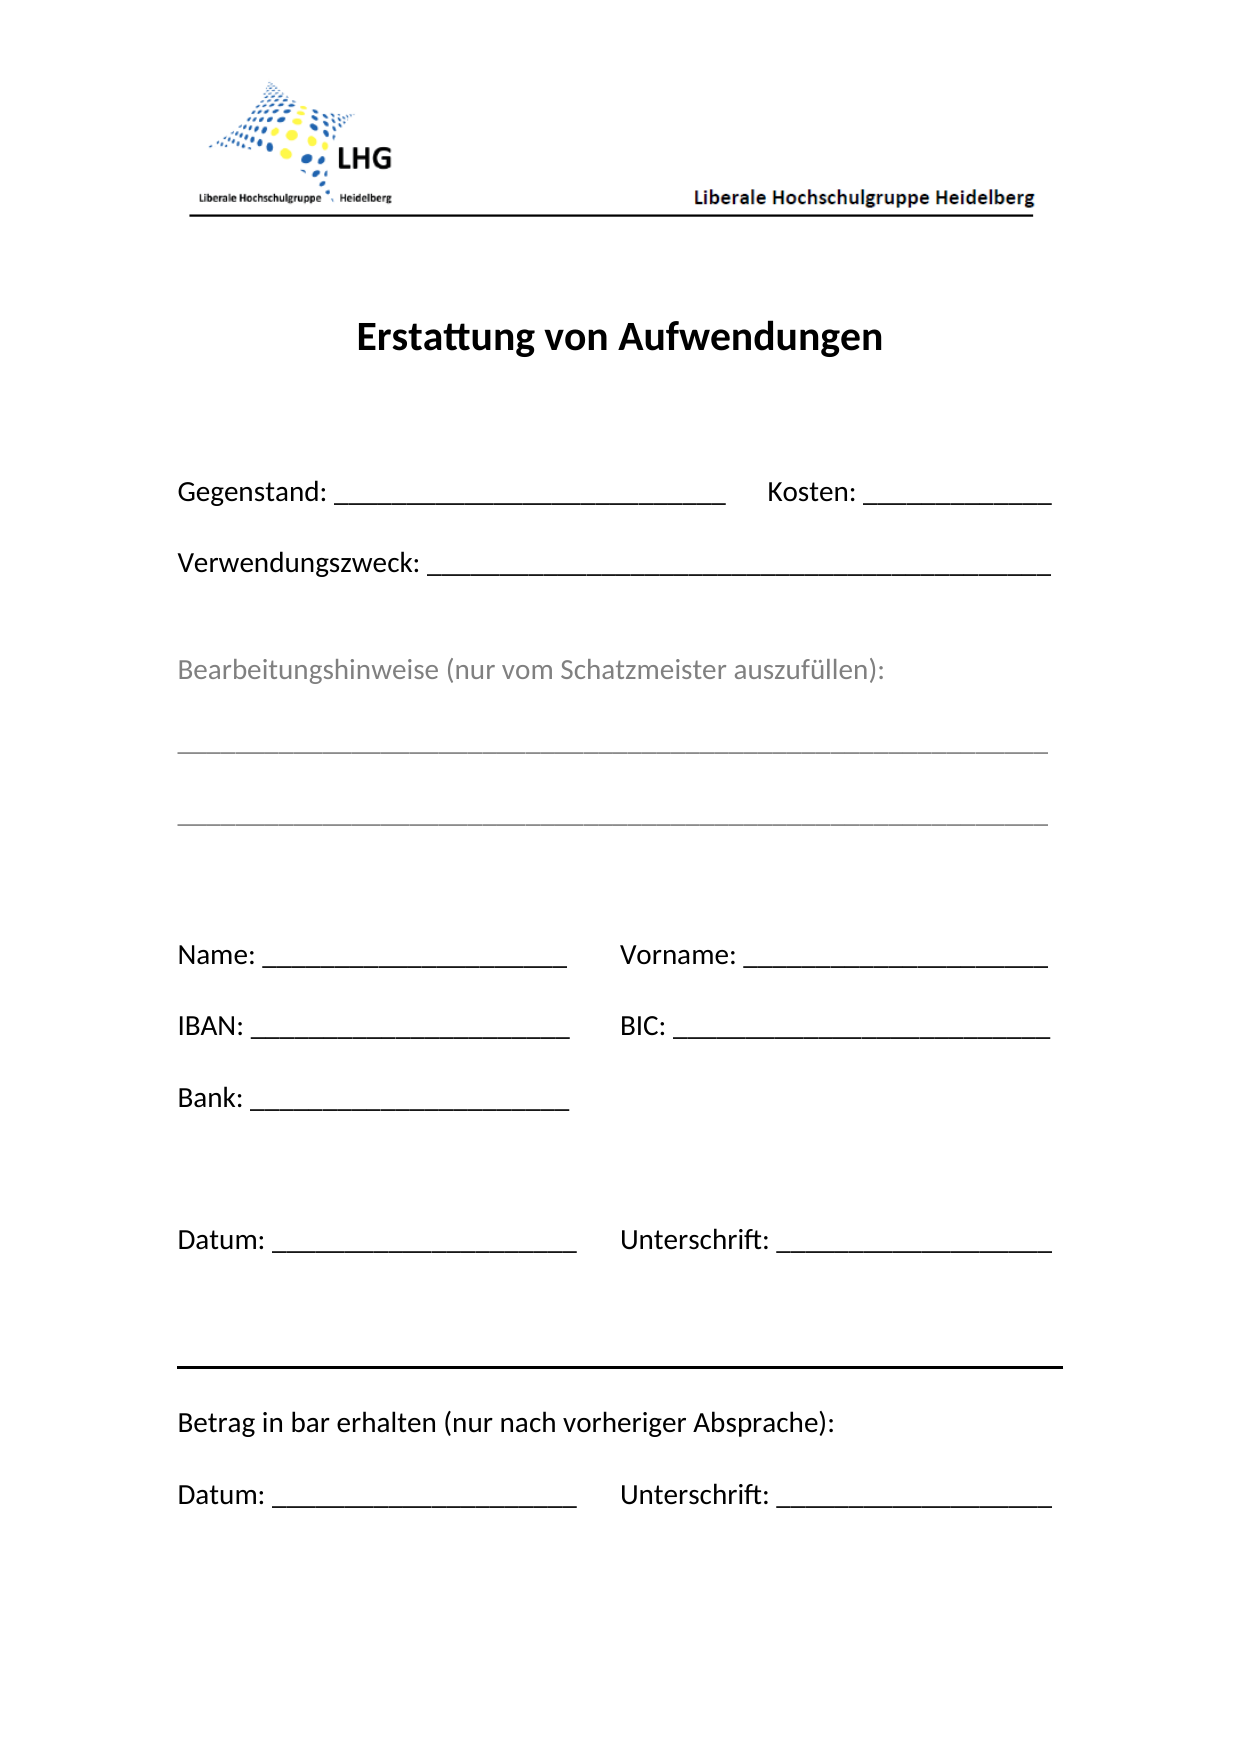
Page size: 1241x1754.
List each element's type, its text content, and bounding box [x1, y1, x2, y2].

picture [177, 73, 1049, 227]
text Gegenstand: ___________________________ Kosten: _____________ [177, 473, 1063, 509]
text Datum: _____________________ Unterschrift: ___________________ [177, 1221, 1063, 1257]
text Betrag in bar erhalten (nur nach vorheriger Absprache): [177, 1404, 1063, 1440]
text Bearbeitungshinweise (nur vom Schatzmeister auszufüllen): [177, 651, 1063, 687]
text Bank: ______________________ [177, 1079, 1063, 1114]
text IBAN: ______________________ BIC: __________________________ [177, 1007, 1063, 1043]
text ____________________________________________________________ [177, 722, 1063, 758]
text Name: _____________________ Vorname: _____________________ [177, 936, 1063, 972]
text Datum: _____________________ Unterschrift: ___________________ [177, 1476, 1063, 1511]
text ____________________________________________________________ [177, 794, 1063, 829]
text Erstattung von Aufwendungen [177, 310, 1063, 361]
text Verwendungszweck: ___________________________________________ [177, 544, 1063, 580]
